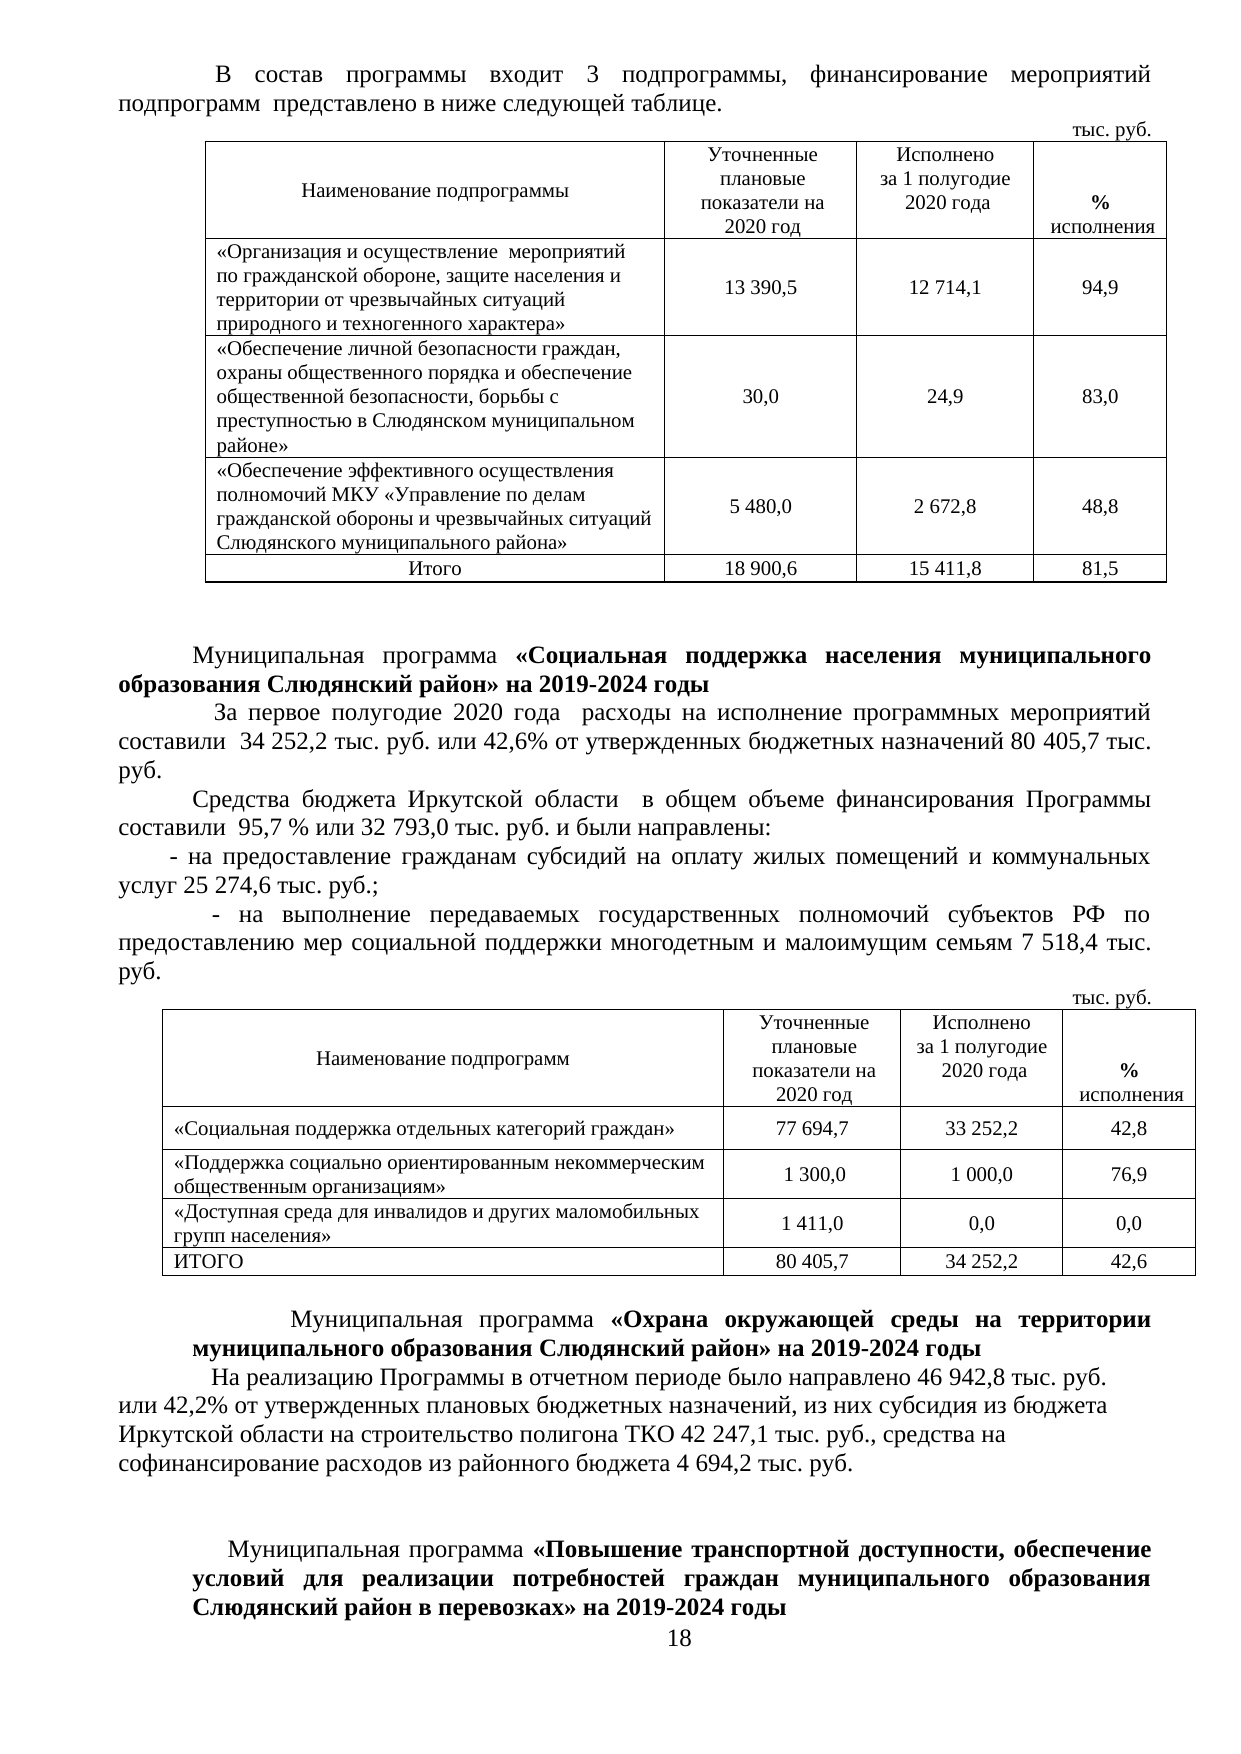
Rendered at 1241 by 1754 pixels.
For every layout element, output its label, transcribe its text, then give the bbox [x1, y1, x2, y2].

table_cell Итого [206, 555, 664, 581]
text - на выполнение передаваемых государственных полномочий субъектов РФ по предоставлению мер социальной поддержки многодетным и малоимущим семьям 7 518,4 тыс. руб. [118, 899, 1152, 985]
table_header % исполнения [1063, 1010, 1195, 1106]
table_cell 94,9 [1034, 239, 1166, 335]
table_cell 18 900,6 [665, 555, 856, 581]
text За первое полугодие 2020 года расходы на исполнение программных мероприятий составили 34 252,2 тыс. руб. или 42,6% от утвержденных бюджетных назначений 80 405,7 тыс. руб. [118, 697, 1152, 784]
table_cell ИТОГО [163, 1248, 723, 1274]
table_cell «Обеспечение личной безопасности граждан, охраны общественного порядка и обеспечение общественной безопасности, борьбы с преступностью в Слюдянском муниципальном районе» [206, 336, 664, 457]
text тыс. руб. [162, 117, 1152, 141]
table_header Исполнено за 1 полугодие 2020 года [901, 1010, 1062, 1106]
table_cell 24,9 [857, 336, 1033, 457]
table_cell 83,0 [1034, 336, 1166, 457]
table_cell 15 411,8 [857, 555, 1033, 581]
text Средства бюджета Иркутской области в общем объеме финансирования Программы составили 95,7 % или 32 793,0 тыс. руб. и были направлены: [118, 784, 1152, 841]
table_cell 76,9 [1063, 1150, 1195, 1198]
text Муниципальная программа «Повышение транспортной доступности, обеспечение условий для реализации потребностей граждан муниципального образования Слюдянский район в перевозках» на 2019-2024 годы [192, 1534, 1152, 1621]
table_cell 5 480,0 [665, 458, 856, 554]
table_header % исполнения [1034, 142, 1166, 238]
table_cell 1 300,0 [724, 1150, 900, 1198]
text - на предоставление гражданам субсидий на оплату жилых помещений и коммунальных услуг 25 274,6 тыс. руб.; [118, 841, 1152, 899]
table_cell 81,5 [1034, 555, 1166, 581]
text тыс. руб. [118, 985, 1152, 1009]
table_cell «Организация и осуществление мероприятий по гражданской обороне, защите населения и территории от чрезвычайных ситуаций природного и техногенного характера» [206, 239, 664, 335]
table_header Уточненные плановые показатели на 2020 год [724, 1010, 900, 1106]
table_cell 1 411,0 [724, 1199, 900, 1247]
table_cell «Социальная поддержка отдельных категорий граждан» [163, 1107, 723, 1149]
table_header Исполнено за 1 полугодие 2020 года [857, 142, 1033, 238]
table_cell 0,0 [1063, 1199, 1195, 1247]
table_cell 1 000,0 [901, 1150, 1062, 1198]
table_cell 12 714,1 [857, 239, 1033, 335]
text На реализацию Программы в отчетном периоде было направлено 46 942,8 тыс. руб. или 42,2% от утвержденных плановых бюджетных назначений, из них субсидия из бюджета Иркутской области на строительство полигона ТКО 42 247,1 тыс. руб., средства на софинансирование расходов из районного бюджета 4 694,2 тыс. руб. [118, 1362, 1152, 1477]
table_cell 30,0 [665, 336, 856, 457]
table_header Наименование подпрограмм [163, 1010, 723, 1106]
table_header Уточненные плановые показатели на 2020 год [665, 142, 856, 238]
table_cell «Обеспечение эффективного осуществления полномочий МКУ «Управление по делам гражданской обороны и чрезвычайных ситуаций Слюдянского муниципального района» [206, 458, 664, 554]
table_cell 13 390,5 [665, 239, 856, 335]
table_cell 42,6 [1063, 1248, 1195, 1274]
text Муниципальная программа «Охрана окружающей среды на территории муниципального образования Слюдянский район» на 2019-2024 годы [192, 1304, 1152, 1362]
table_cell 2 672,8 [857, 458, 1033, 554]
table_cell 42,8 [1063, 1107, 1195, 1149]
table_cell «Доступная среда для инвалидов и других маломобильных групп населения» [163, 1199, 723, 1247]
table_header Наименование подпрограммы [206, 142, 664, 238]
text В состав программы входит 3 подпрограммы, финансирование мероприятий подпрограмм представлено в ниже следующей таблице. [118, 59, 1152, 117]
table_cell «Поддержка социально ориентированным некоммерческим общественным организациям» [163, 1150, 723, 1198]
table_cell 80 405,7 [724, 1248, 900, 1274]
table_cell 48,8 [1034, 458, 1166, 554]
table_cell 33 252,2 [901, 1107, 1062, 1149]
table_cell 77 694,7 [724, 1107, 900, 1149]
text Муниципальная программа «Социальная поддержка населения муниципального образования Слюдянский район» на 2019-2024 годы [118, 640, 1152, 697]
table_cell 0,0 [901, 1199, 1062, 1247]
table_cell 34 252,2 [901, 1248, 1062, 1274]
